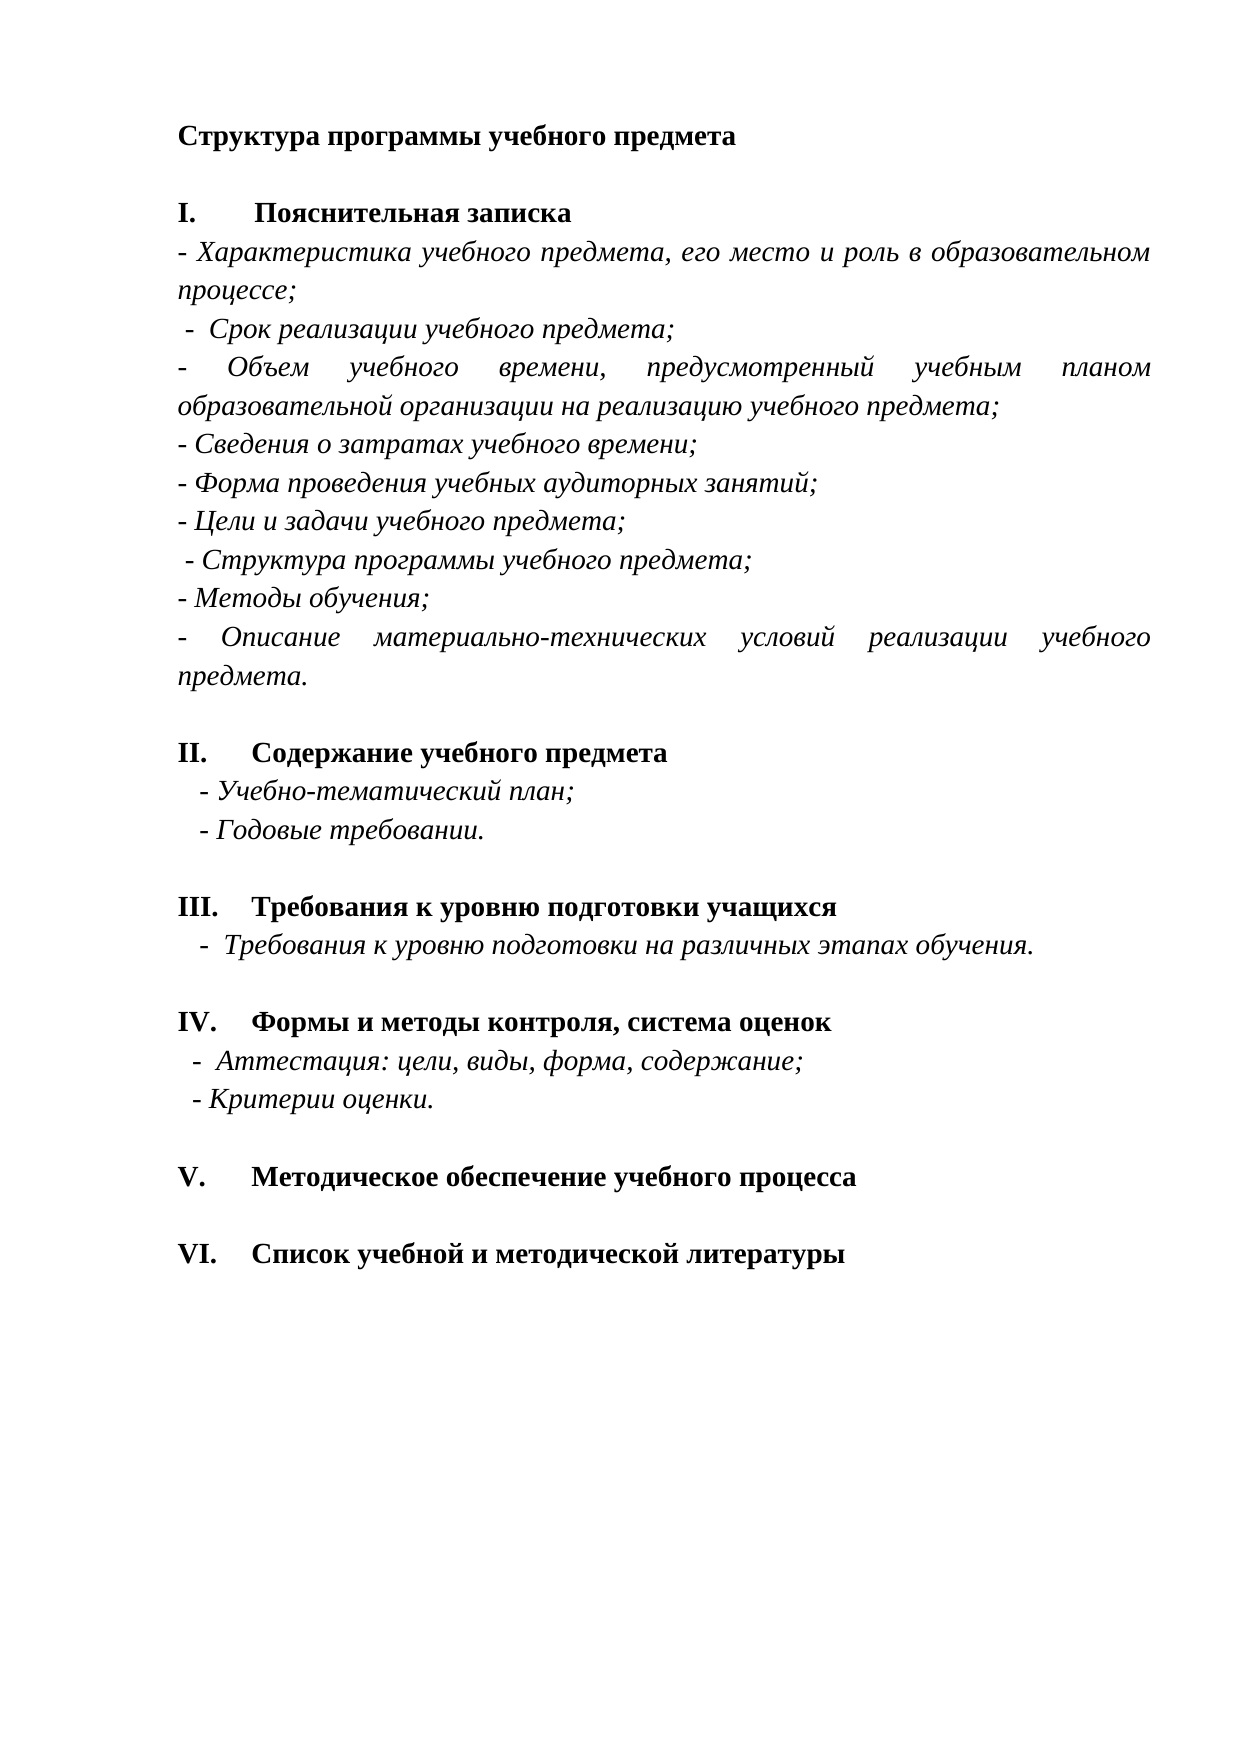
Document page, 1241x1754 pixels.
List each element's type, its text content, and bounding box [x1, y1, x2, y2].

text I. Пояснительная записка [177, 195, 1152, 229]
text - Сведения о затратах учебного времени; [177, 426, 1152, 460]
text - Описание материально-технических условий реализации учебного предмета. [177, 619, 1152, 691]
text - Годовые требовании. [177, 812, 1152, 845]
text II. Содержание учебного предмета [177, 735, 1152, 768]
text - Объем учебного времени, предусмотренный учебным планом образовательной организации на реализацию учебного предмета; [177, 349, 1152, 421]
text III. Требования к уровню подготовки учащихся [177, 889, 1152, 922]
text - Характеристика учебного предмета, его место и роль в образовательном процессе; [177, 234, 1152, 306]
text - Цели и задачи учебного предмета; [177, 503, 1152, 537]
text - Критерии оценки. [177, 1082, 1152, 1115]
text IV. Формы и методы контроля, система оценок [177, 1004, 1152, 1038]
text V. Методическое обеспечение учебного процесса [177, 1159, 1152, 1192]
text - Методы обучения; [177, 581, 1152, 614]
text Структура программы учебного предмета [177, 118, 1152, 152]
text - Форма проведения учебных аудиторных занятий; [177, 465, 1152, 498]
text - Требования к уровню подготовки на различных этапах обучения. [177, 927, 1152, 961]
text - Структура программы учебного предмета; [177, 542, 1152, 576]
text VI. Список учебной и методической литературы [177, 1236, 1152, 1269]
text - Учебно-тематический план; [177, 773, 1152, 807]
text - Срок реализации учебного предмета; [177, 311, 1152, 344]
text - Аттестация: цели, виды, форма, содержание; [177, 1043, 1152, 1077]
